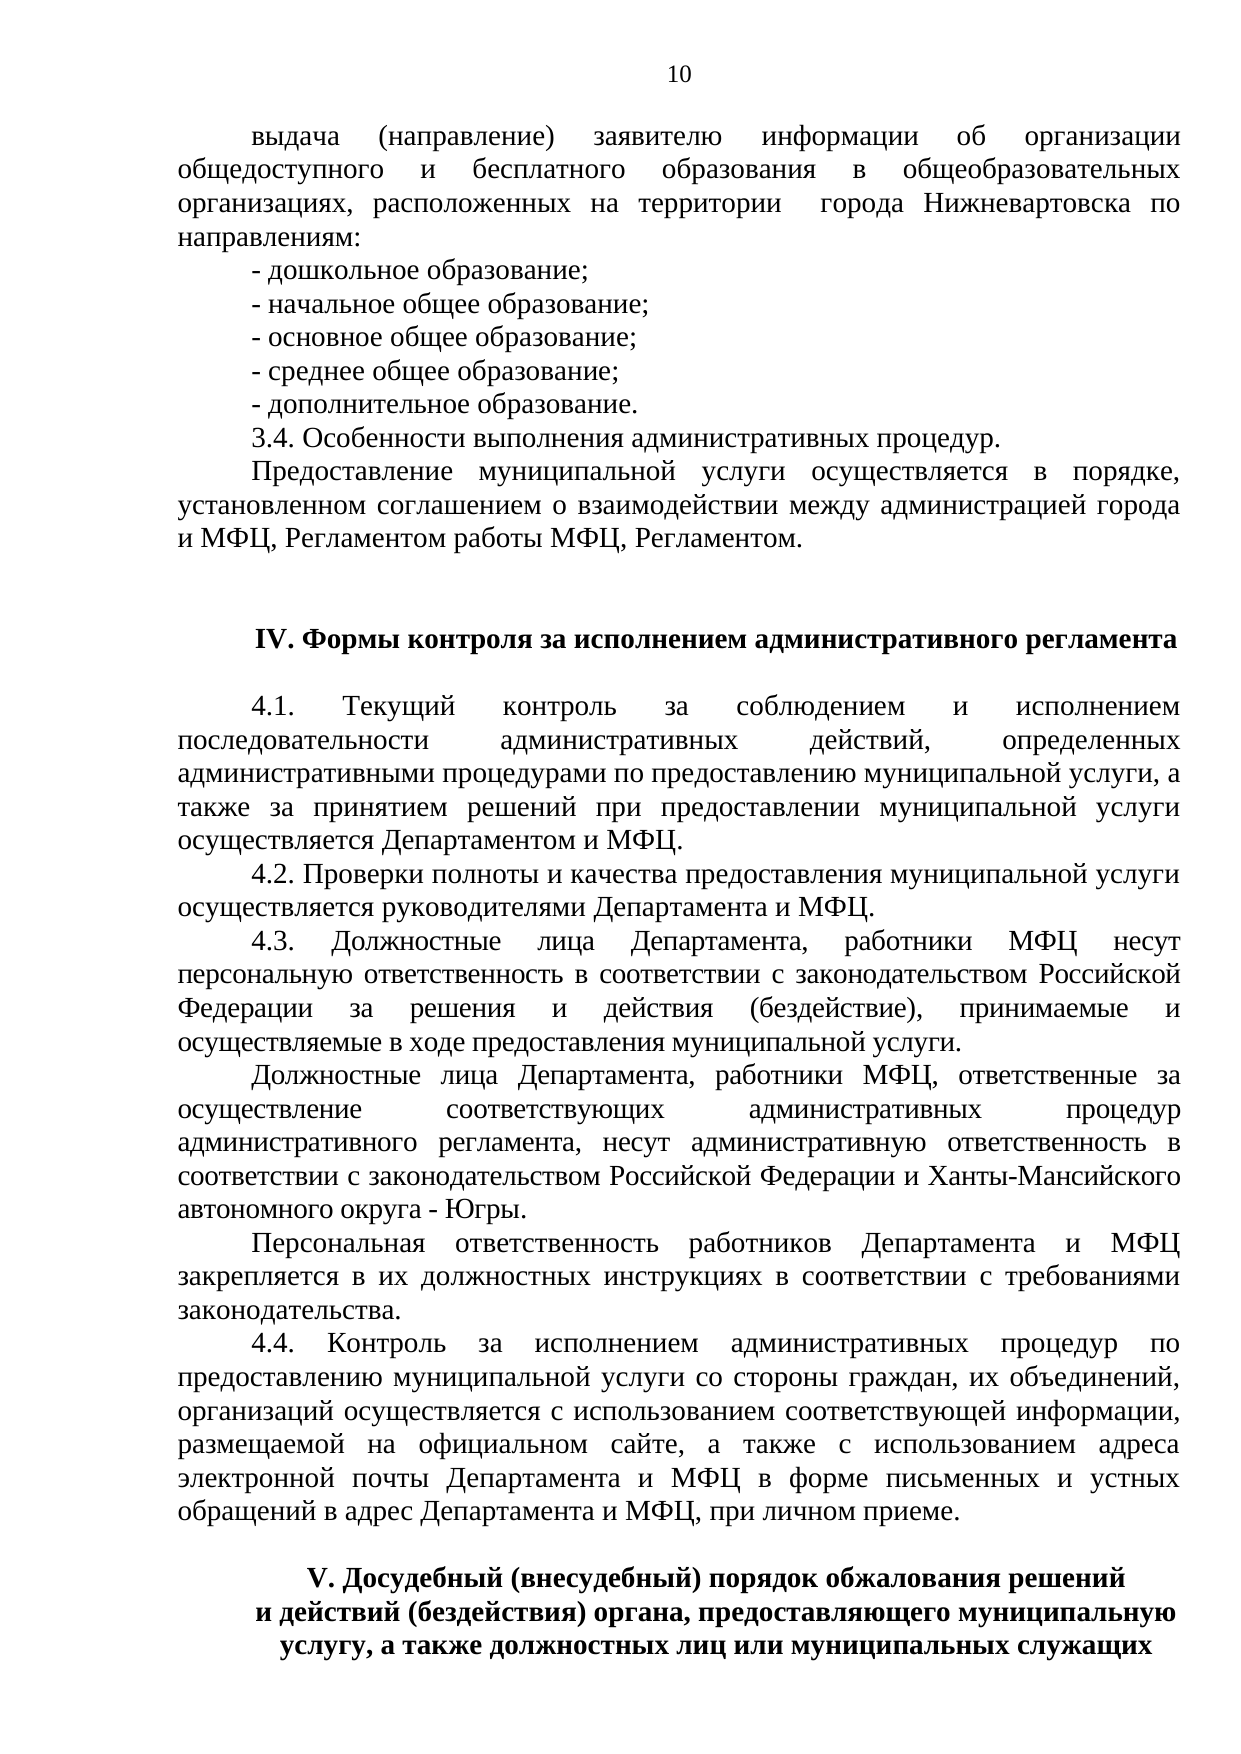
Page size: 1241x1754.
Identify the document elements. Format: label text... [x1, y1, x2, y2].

text IV. Формы контроля за исполнением административного регламента [177, 621, 1181, 655]
text выдача (направление) заявителю информации об организации общедоступного и бесплатного образования в общеобразовательных организациях, расположенных на территории города Нижневартовска по направлениям: [177, 118, 1181, 252]
text - дошкольное образование; [177, 252, 1181, 286]
text 4.2. Проверки полноты и качества предоставления муниципальной услуги осуществляется руководителями Департамента и МФЦ. [177, 856, 1181, 923]
text Персональная ответственность работников Департамента и МФЦ закрепляется в их должностных инструкциях в соответствии с требованиями законодательства. [177, 1225, 1181, 1326]
text 4.4. Контроль за исполнением административных процедур по предоставлению муниципальной услуги со стороны граждан, их объединений, организаций осуществляется с использованием соответствующей информации, размещаемой на официальном сайте, а также с использованием адреса электронной почты Департамента и МФЦ в форме письменных и устных обращений в адрес Департамента и МФЦ, при личном приеме. [177, 1326, 1181, 1527]
text - среднее общее образование; [177, 353, 1181, 386]
text - начальное общее образование; [177, 286, 1181, 319]
text и действий (бездействия) органа, предоставляющего муниципальную [177, 1594, 1181, 1627]
text Предоставление муниципальной услуги осуществляется в порядке, установленном соглашением о взаимодействии между администрацией города и МФЦ, Регламентом работы МФЦ, Регламентом. [177, 453, 1181, 554]
text - дополнительное образование. [177, 386, 1181, 420]
text услугу, а также должностных лиц или муниципальных служащих [177, 1627, 1181, 1661]
text 4.3. Должностные лица Департамента, работники МФЦ несут персональную ответственность в соответствии с законодательством Российской Федерации за решения и действия (бездействие), принимаемые и осуществляемые в ходе предоставления муниципальной услуги. [177, 923, 1181, 1057]
text V. Досудебный (внесудебный) порядок обжалования решений [177, 1560, 1181, 1594]
text Должностные лица Департамента, работники МФЦ, ответственные за осуществление соответствующих административных процедур административного регламента, несут административную ответственность в соответствии с законодательством Российской Федерации и Ханты-Мансийского автономного округа - Югры. [177, 1057, 1181, 1225]
text 3.4. Особенности выполнения административных процедур. [177, 420, 1181, 453]
text 4.1. Текущий контроль за соблюдением и исполнением последовательности административных действий, определенных административными процедурами по предоставлению муниципальной услуги, а также за принятием решений при предоставлении муниципальной услуги осуществляется Департаментом и МФЦ. [177, 688, 1181, 856]
text - основное общее образование; [177, 319, 1181, 353]
